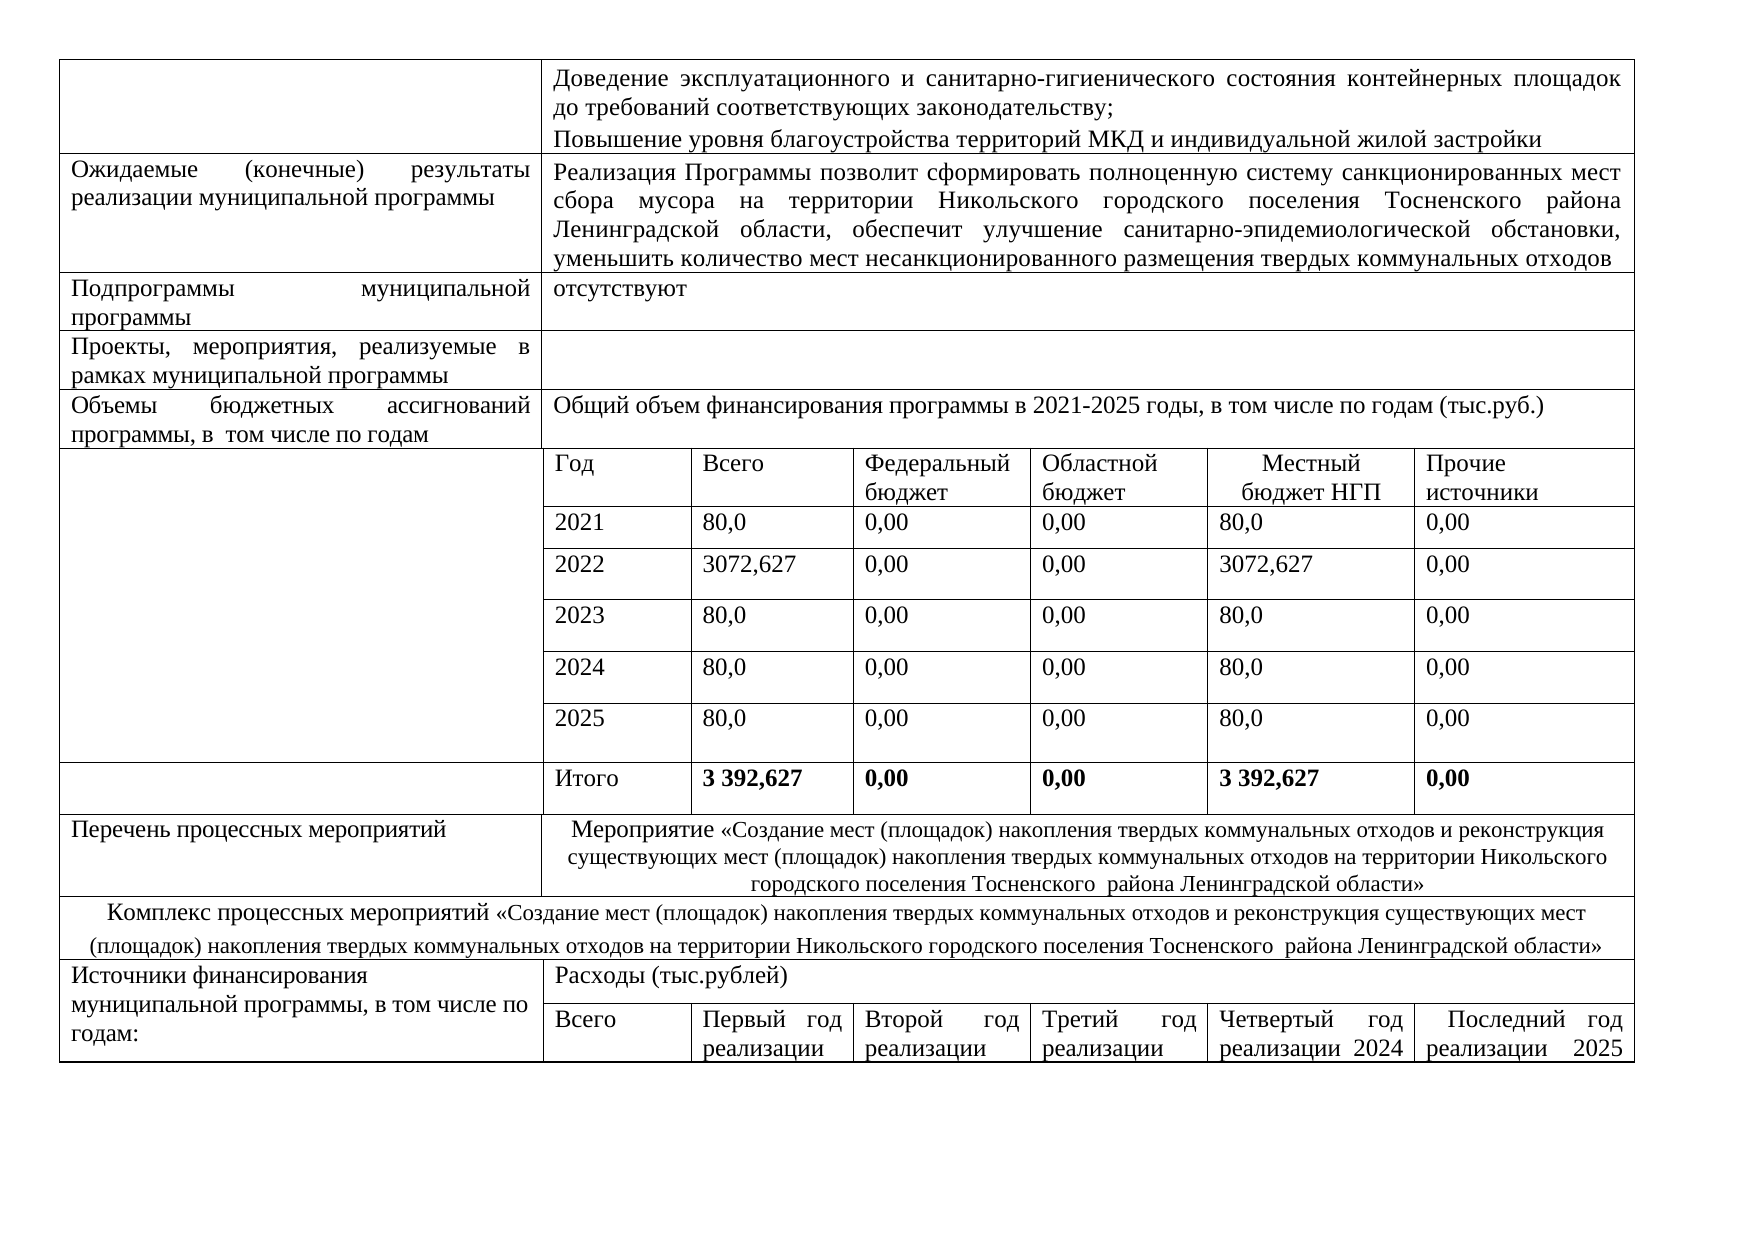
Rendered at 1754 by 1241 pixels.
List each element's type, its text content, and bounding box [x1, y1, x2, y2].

table_cell 0,00 [1031, 763, 1207, 813]
table_cell 0,00 [1415, 507, 1634, 548]
table_cell 0,00 [854, 652, 1030, 702]
table_cell Объемы бюджетных ассигнований программы, в том числе по годам [60, 390, 541, 447]
table_cell 80,0 [692, 704, 853, 762]
table_cell Всего [544, 1004, 691, 1061]
table_cell 2023 [544, 600, 691, 651]
table_cell 0,00 [1415, 652, 1634, 702]
table_cell Областной бюджет [1031, 449, 1207, 506]
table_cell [60, 60, 541, 153]
table_cell 0,00 [1415, 549, 1634, 599]
table_cell 80,0 [1208, 600, 1414, 651]
table_cell Местный бюджет НГП [1208, 449, 1414, 506]
table_cell 3072,627 [1208, 549, 1414, 599]
table_cell 0,00 [1031, 652, 1207, 702]
table_cell 0,00 [854, 763, 1030, 813]
table_cell 0,00 [1031, 600, 1207, 651]
table_cell 0,00 [854, 549, 1030, 599]
table_cell Ожидаемые (конечные) результаты реализации муниципальной программы [60, 154, 541, 272]
table_cell Комплекс процессных мероприятий «Создание мест (площадок) накопления твердых коммунальных отходов и реконструкция существующих мест (площадок) накопления твердых коммунальных отходов на территории Никольского городского поселения Тосненского района Ленинградской области» [60, 897, 1634, 959]
table_cell Мероприятие «Создание мест (площадок) накопления твердых коммунальных отходов и реконструкция существующих мест (площадок) накопления твердых коммунальных отходов на территории Никольского городского поселения Тосненского района Ленинградской области» [542, 815, 1634, 896]
table_cell 80,0 [1208, 704, 1414, 762]
table_cell 0,00 [1415, 763, 1634, 813]
table_cell Общий объем финансирования программы в 2021-2025 годы, в том числе по годам (тыс.руб.) [542, 390, 1634, 447]
table_cell Расходы (тыс.рублей) [544, 960, 1634, 1003]
table_cell Подпрограммы муниципальной программы [60, 273, 541, 330]
table_cell 3 392,627 [1208, 763, 1414, 813]
table_cell 80,0 [692, 507, 853, 548]
table_cell Год [544, 449, 691, 506]
table_cell Всего [692, 449, 853, 506]
table_cell 2022 [544, 549, 691, 599]
table_cell Источники финансирования муниципальной программы, в том числе по годам: [60, 960, 543, 1061]
table_cell 0,00 [1031, 549, 1207, 599]
table_cell [60, 449, 543, 762]
table_cell 2021 [544, 507, 691, 548]
table_cell 0,00 [1415, 704, 1634, 762]
table_cell 0,00 [1415, 600, 1634, 651]
table_cell 0,00 [854, 600, 1030, 651]
table_cell Прочие источники [1415, 449, 1634, 506]
table_cell Перечень процессных мероприятий [60, 815, 541, 896]
table_cell [542, 331, 1634, 389]
table_cell Проекты, мероприятия, реализуемые в рамках муниципальной программы [60, 331, 541, 389]
table_cell 3072,627 [692, 549, 853, 599]
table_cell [854, 1004, 1030, 1061]
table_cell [1031, 1004, 1207, 1061]
table_cell Федеральный бюджет [854, 449, 1030, 506]
table_cell 80,0 [1208, 507, 1414, 548]
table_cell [1415, 1004, 1634, 1061]
table_cell 0,00 [1031, 507, 1207, 548]
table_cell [1208, 1004, 1414, 1061]
table_cell 80,0 [692, 600, 853, 651]
table_cell Реализация Программы позволит сформировать полноценную систему санкционированных мест сбора мусора на территории Никольского городского поселения Тосненского района Ленинградской области, обеспечит улучшение санитарно-эпидемиологической обстановки, уменьшить количество мест несанкционированного размещения твердых коммунальных отходов [542, 154, 1634, 272]
table_cell 2024 [544, 652, 691, 702]
table_cell отсутствуют [542, 273, 1634, 330]
table_cell Итого [544, 763, 691, 813]
table_cell 3 392,627 [692, 763, 853, 813]
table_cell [692, 1004, 853, 1061]
table_cell 0,00 [854, 507, 1030, 548]
table_cell 80,0 [692, 652, 853, 702]
table_cell 0,00 [854, 704, 1030, 762]
table_cell 0,00 [1031, 704, 1207, 762]
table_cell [542, 60, 1634, 153]
table_cell [60, 763, 543, 813]
table_cell 2025 [544, 704, 691, 762]
table_cell 80,0 [1208, 652, 1414, 702]
